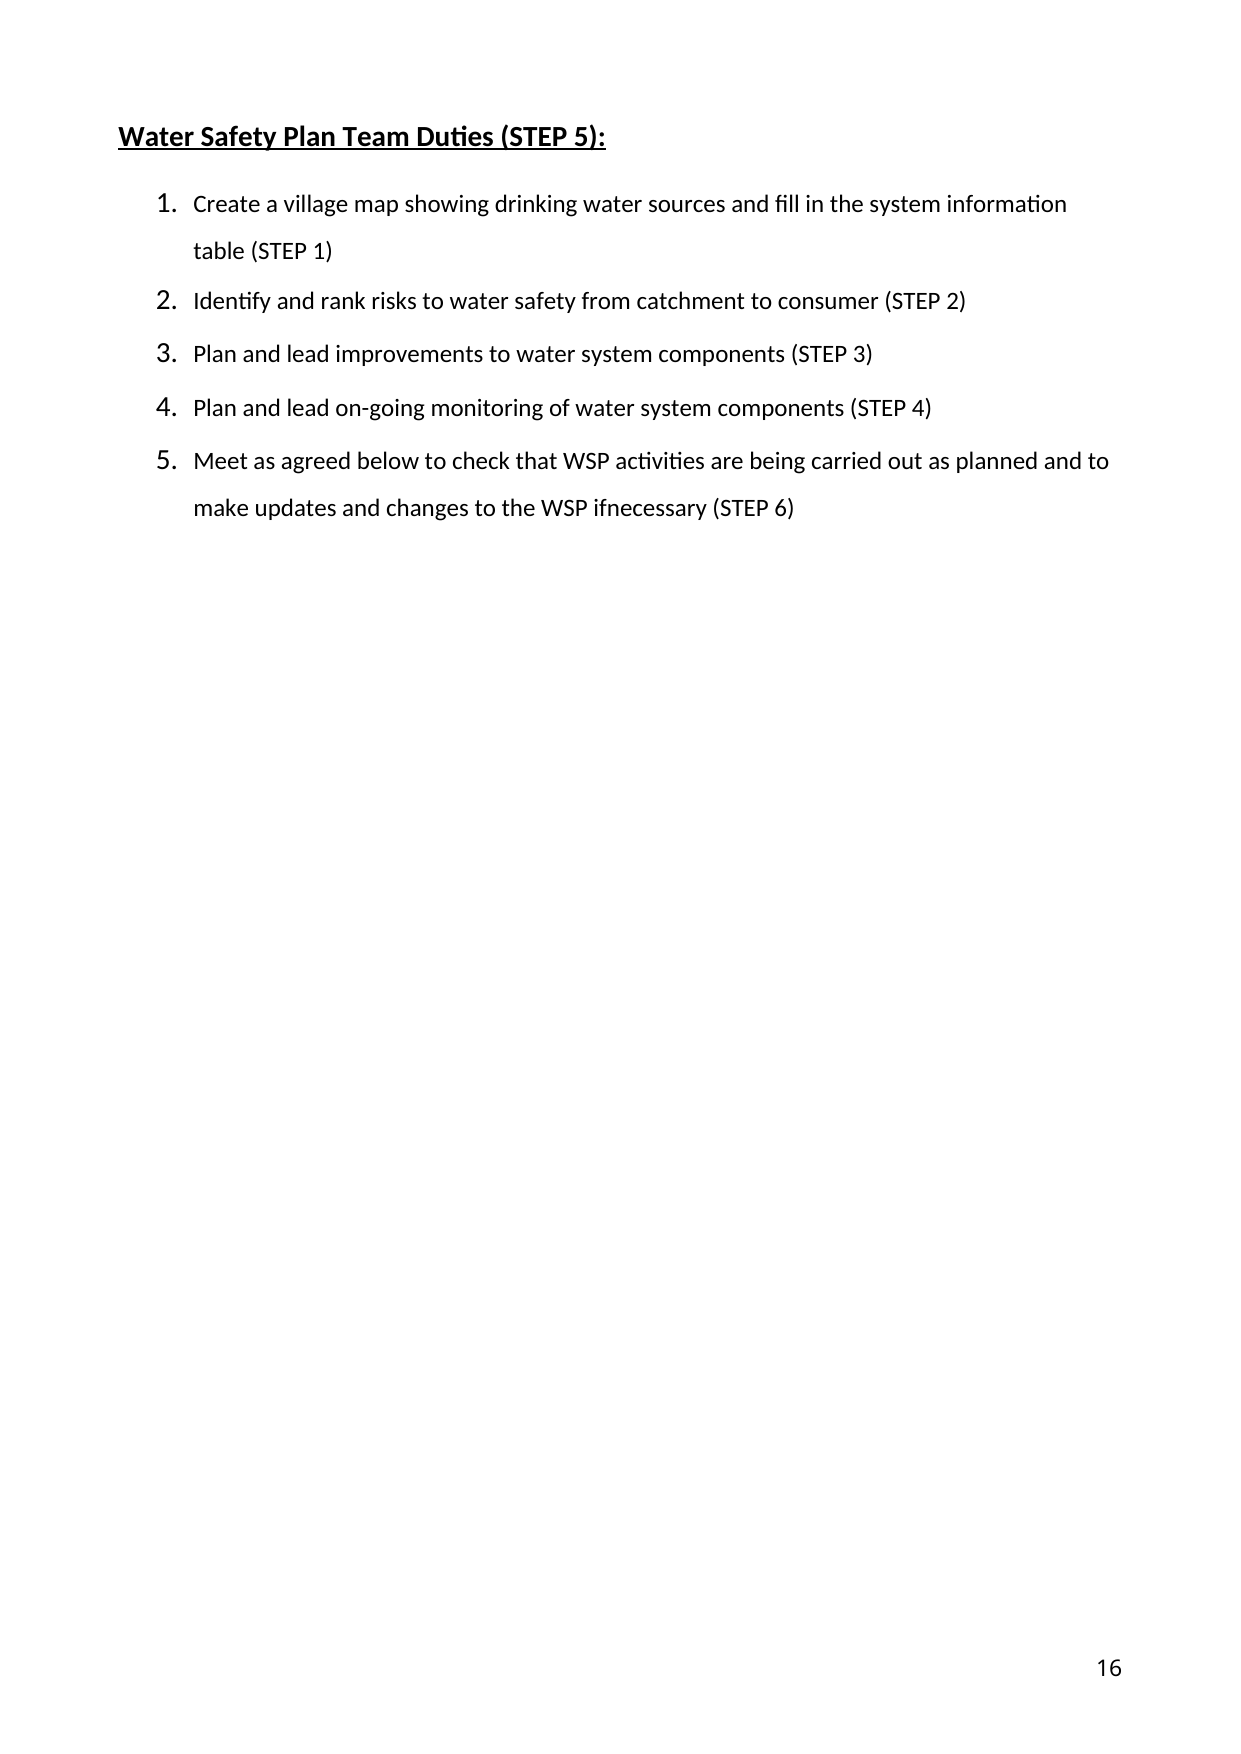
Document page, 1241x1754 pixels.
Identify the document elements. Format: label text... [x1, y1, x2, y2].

text Water Safety Plan Team Duties (STEP 5): [118, 118, 1122, 154]
list Plan and lead on-going monitoring of water system components (STEP 4) [156, 388, 1122, 423]
list Create a village map showing drinking water sources and fill in the system information table (STEP 1) [156, 184, 1122, 266]
list Meet as agreed below to check that WSP activities are being carried out as planned and to make updates and changes to the WSP ifnecessary (STEP 6) [156, 441, 1122, 522]
list Plan and lead improvements to water system components (STEP 3) [156, 334, 1122, 370]
list Identify and rank risks to water safety from catchment to consumer (STEP 2) [156, 281, 1122, 316]
